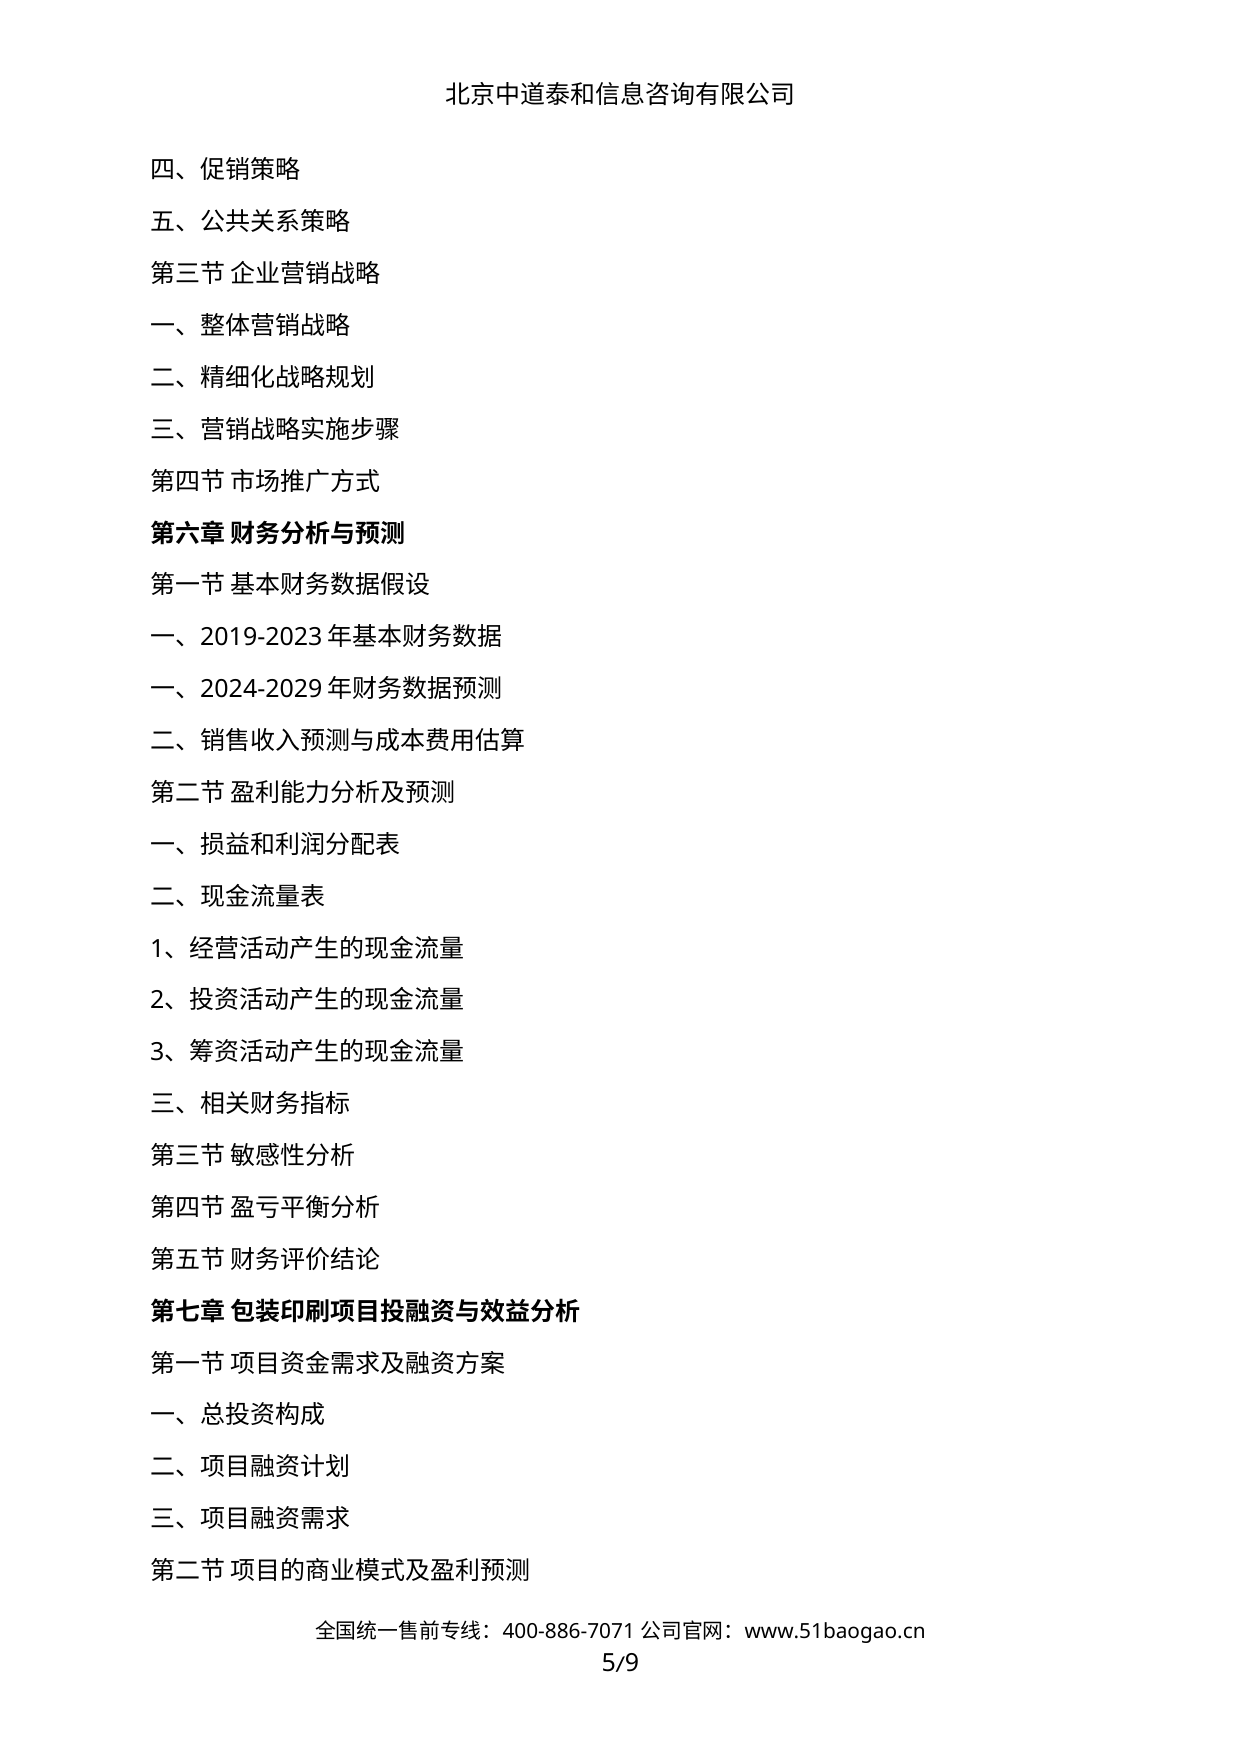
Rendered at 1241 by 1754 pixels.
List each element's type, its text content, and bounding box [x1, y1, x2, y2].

text 一、2019-2023年基本财务数据 [150, 617, 1090, 653]
text 3、筹资活动产生的现金流量 [150, 1032, 1090, 1068]
text 二、项目融资计划 [150, 1447, 1090, 1483]
text 第六章 财务分析与预测 [150, 513, 1090, 549]
text 第四节 市场推广方式 [150, 461, 1090, 497]
text 一、整体营销战略 [150, 306, 1090, 342]
text 第二节 盈利能力分析及预测 [150, 772, 1090, 809]
text 二、销售收入预测与成本费用估算 [150, 721, 1090, 757]
text 三、相关财务指标 [150, 1084, 1090, 1120]
text 三、项目融资需求 [150, 1499, 1090, 1535]
text 第一节 项目资金需求及融资方案 [150, 1343, 1090, 1379]
text 第一节 基本财务数据假设 [150, 565, 1090, 601]
text 三、营销战略实施步骤 [150, 409, 1090, 446]
text 第二节 项目的商业模式及盈利预测 [150, 1551, 1090, 1587]
text 1、经营活动产生的现金流量 [150, 928, 1090, 964]
text 第五节 财务评价结论 [150, 1239, 1090, 1276]
text 第三节 敏感性分析 [150, 1136, 1090, 1172]
text 二、精细化战略规划 [150, 357, 1090, 394]
text 第七章 包装印刷项目投融资与效益分析 [150, 1291, 1090, 1327]
text 一、总投资构成 [150, 1395, 1090, 1431]
text 四、促销策略 [150, 150, 1090, 186]
text 第三节 企业营销战略 [150, 254, 1090, 290]
text 第四节 盈亏平衡分析 [150, 1187, 1090, 1224]
text 五、公共关系策略 [150, 202, 1090, 238]
text 2、投资活动产生的现金流量 [150, 980, 1090, 1016]
text 二、现金流量表 [150, 876, 1090, 912]
text 一、2024-2029年财务数据预测 [150, 669, 1090, 705]
text 一、损益和利润分配表 [150, 824, 1090, 861]
